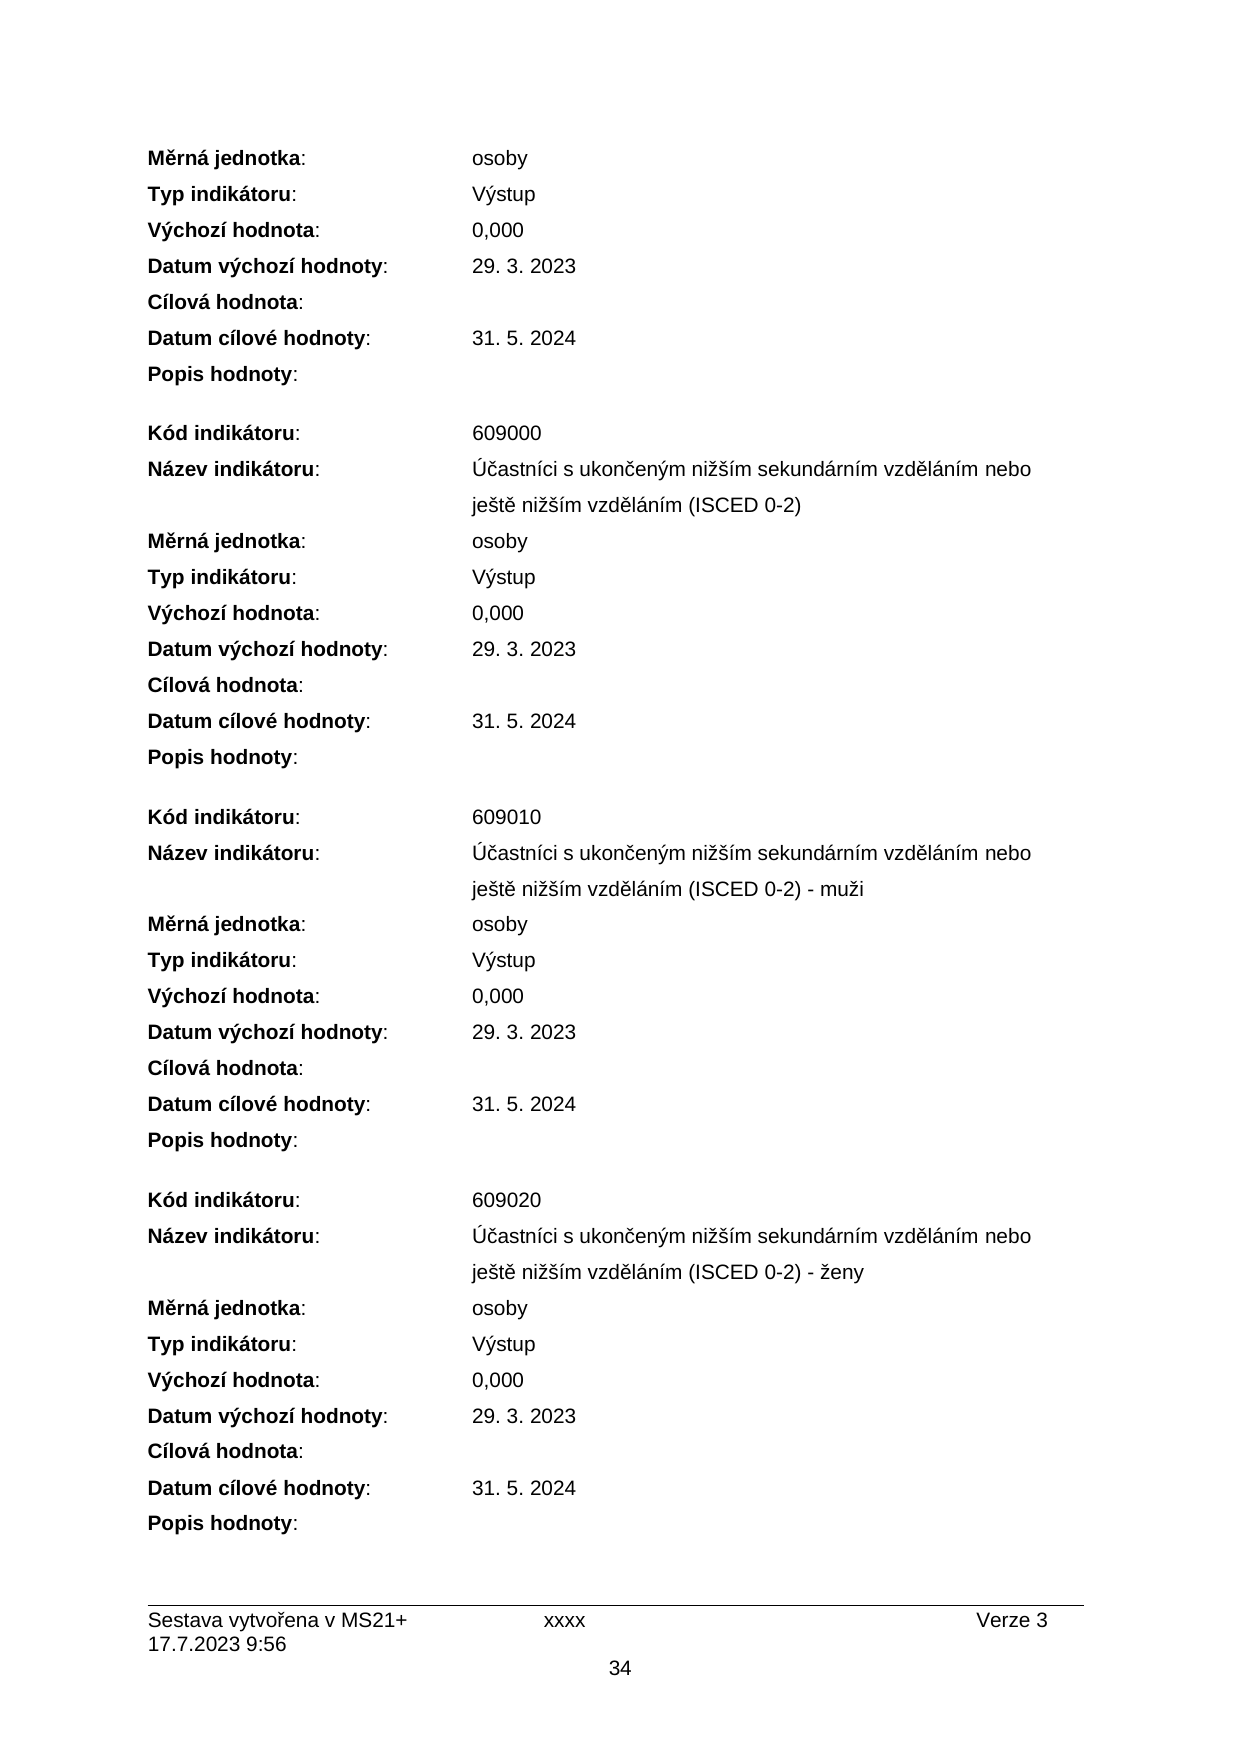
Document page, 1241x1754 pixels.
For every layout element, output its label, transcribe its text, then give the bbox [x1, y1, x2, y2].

text Kód indikátoru: 609000 [147, 421, 1167, 445]
text ještě nižším vzděláním (ISCED 0-2) [472, 493, 1167, 517]
text Typ indikátoru: Výstup [147, 565, 1167, 589]
text Datum výchozí hodnoty: 29. 3. 2023 [147, 637, 1167, 661]
text Datum cílové hodnoty: 31. 5. 2024 [147, 1475, 1167, 1499]
text ještě nižším vzděláním (ISCED 0-2) - muži [472, 876, 1167, 900]
text Datum cílové hodnoty: 31. 5. 2024 [147, 1092, 1167, 1116]
subtitle Popis hodnoty: [147, 1511, 1167, 1535]
text Měrná jednotka: osoby [147, 912, 1167, 936]
subtitle Cílová hodnota: [147, 1056, 1167, 1080]
subtitle Popis hodnoty: [147, 744, 1167, 768]
text Název indikátoru: Účastníci s ukončeným nižším sekundárním vzděláním nebo [147, 1224, 1167, 1248]
text Typ indikátoru: Výstup [147, 948, 1167, 972]
subtitle Popis hodnoty: [147, 1128, 1167, 1152]
text Název indikátoru: Účastníci s ukončeným nižším sekundárním vzděláním nebo [147, 840, 1167, 864]
subtitle Cílová hodnota: [147, 673, 1167, 697]
text Výchozí hodnota: 0,000 [147, 601, 1167, 625]
text Datum výchozí hodnoty: 29. 3. 2023 [147, 253, 1167, 277]
text Kód indikátoru: 609020 [147, 1188, 1167, 1212]
text Datum cílové hodnoty: 31. 5. 2024 [147, 325, 1167, 349]
text Název indikátoru: Účastníci s ukončeným nižším sekundárním vzděláním nebo [147, 457, 1167, 481]
subtitle Cílová hodnota: [147, 1439, 1167, 1463]
text Datum výchozí hodnoty: 29. 3. 2023 [147, 1020, 1167, 1044]
text Kód indikátoru: 609010 [147, 804, 1167, 828]
text Výchozí hodnota: 0,000 [147, 984, 1167, 1008]
text Typ indikátoru: Výstup [147, 1332, 1167, 1356]
text Výchozí hodnota: 0,000 [147, 1367, 1167, 1391]
text Měrná jednotka: osoby [147, 529, 1167, 553]
text Datum cílové hodnoty: 31. 5. 2024 [147, 709, 1167, 733]
text Měrná jednotka: osoby [147, 1296, 1167, 1319]
text Měrná jednotka: osoby [147, 146, 1167, 170]
text Datum výchozí hodnoty: 29. 3. 2023 [147, 1403, 1167, 1427]
text Typ indikátoru: Výstup [147, 182, 1167, 206]
subtitle Popis hodnoty: [147, 361, 1167, 385]
text ještě nižším vzděláním (ISCED 0-2) - ženy [472, 1260, 1167, 1284]
text Výchozí hodnota: 0,000 [147, 218, 1167, 242]
subtitle Cílová hodnota: [147, 289, 1167, 313]
